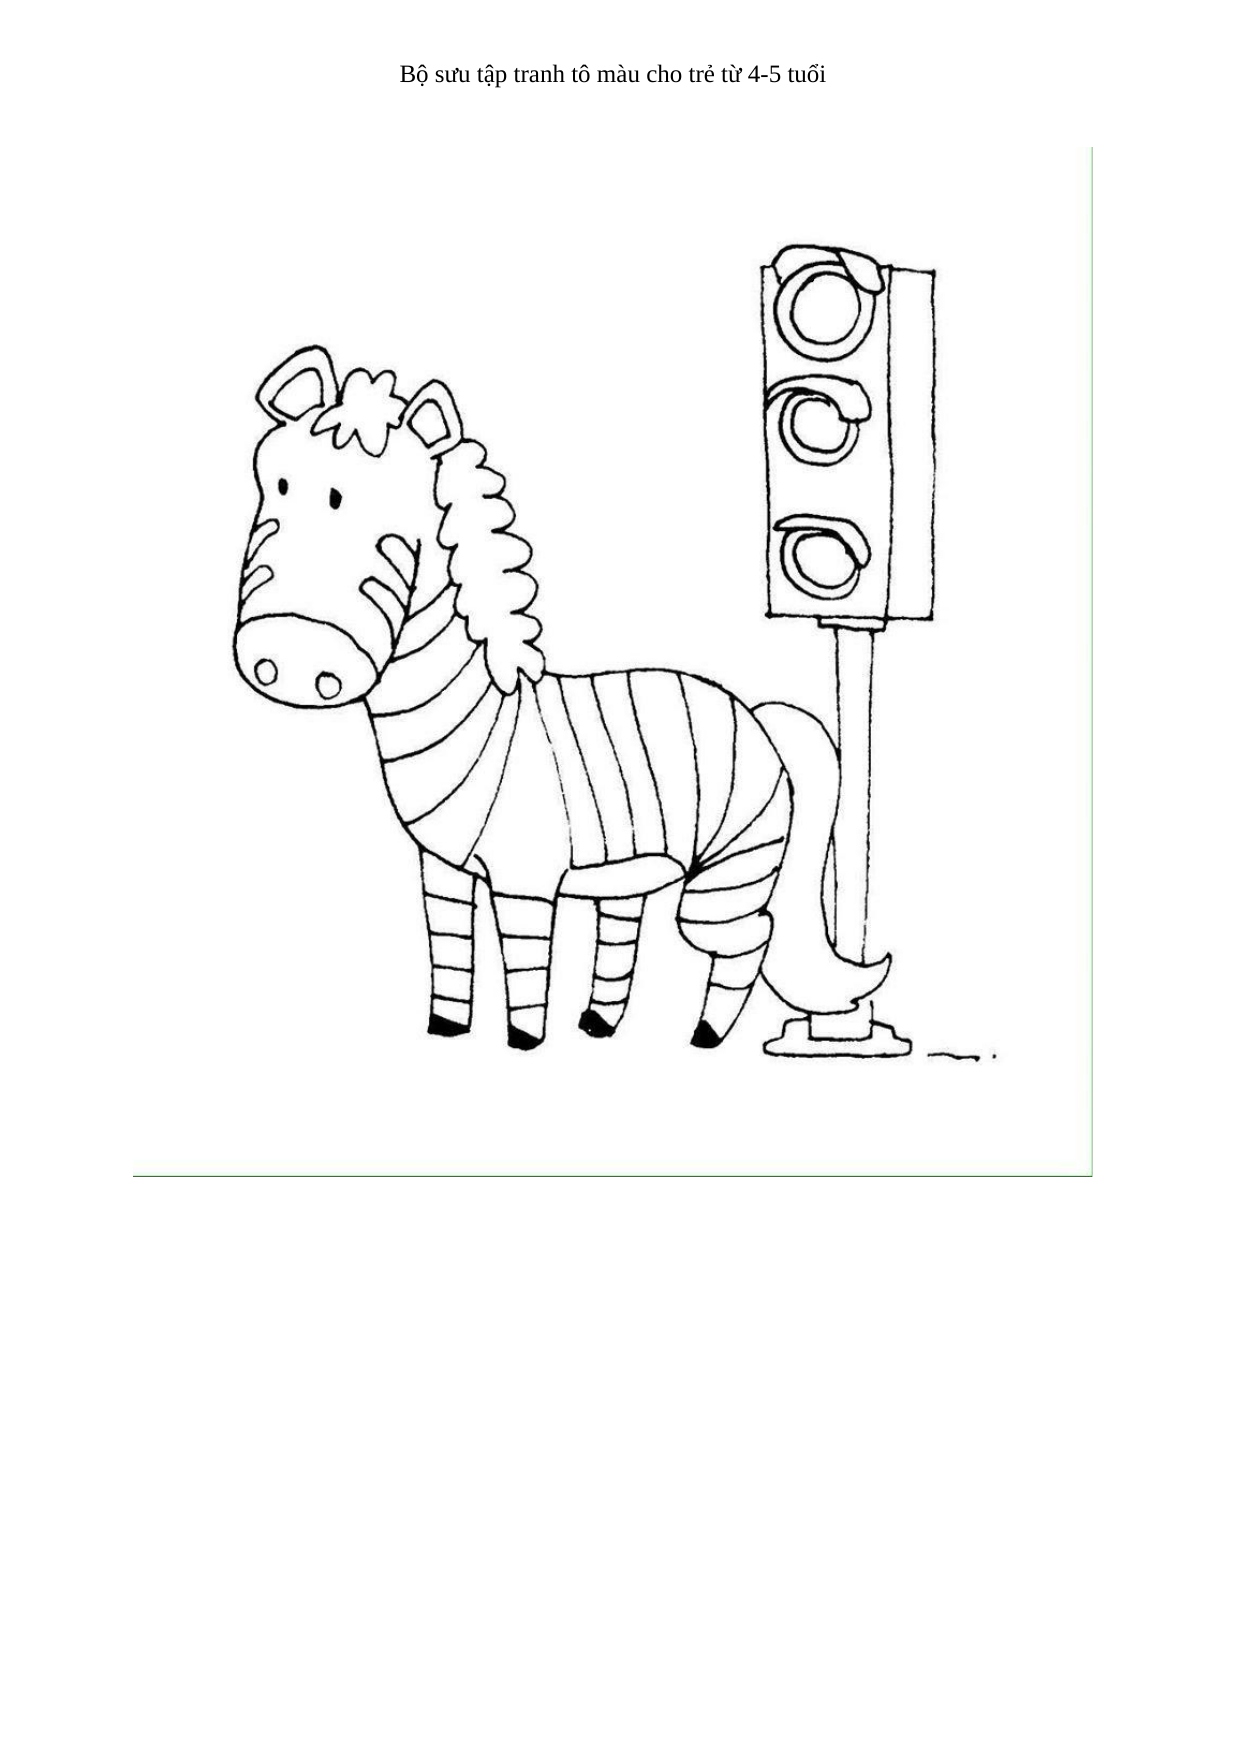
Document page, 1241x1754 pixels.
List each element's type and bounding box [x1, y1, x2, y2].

picture [133, 147, 1093, 1177]
